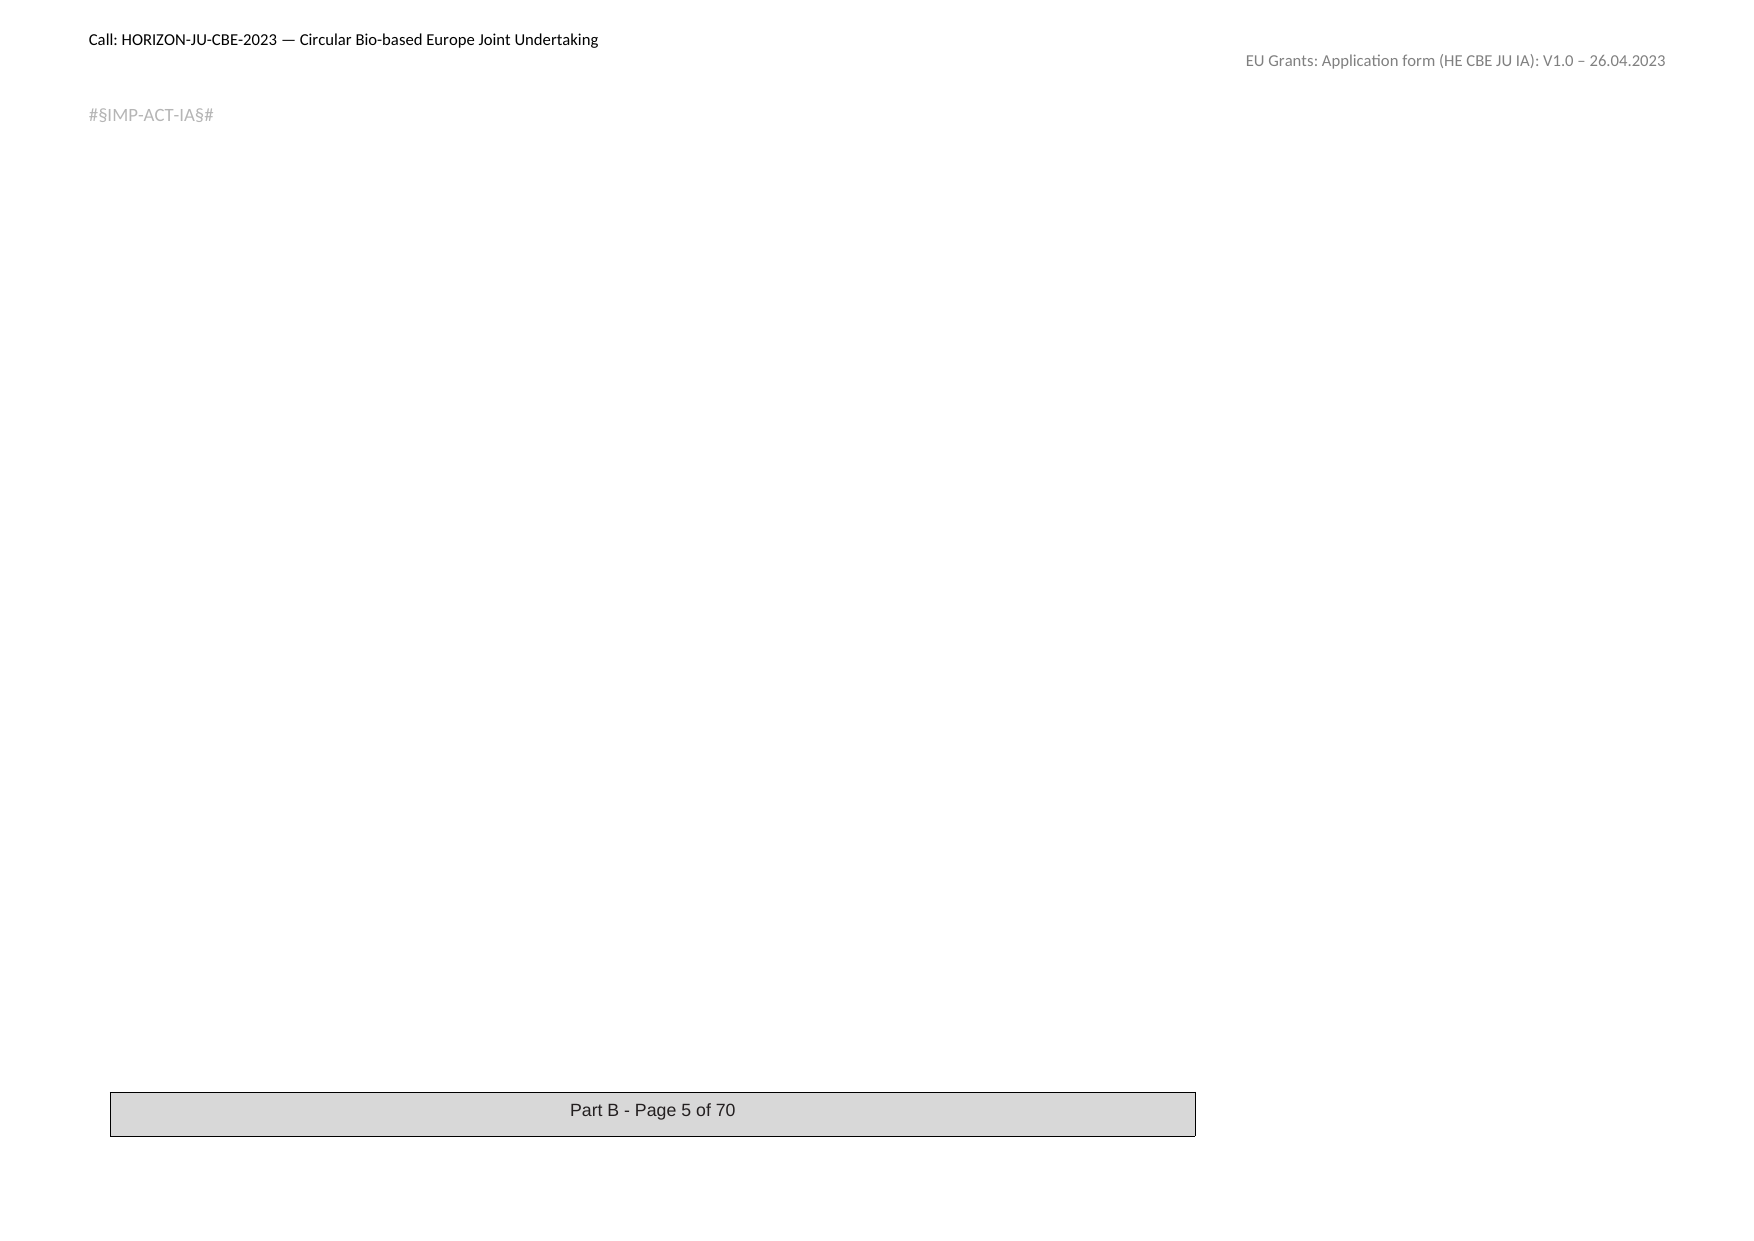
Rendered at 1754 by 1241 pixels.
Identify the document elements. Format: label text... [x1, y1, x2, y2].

text #§IMP-ACT-IA§# [89, 103, 1665, 126]
